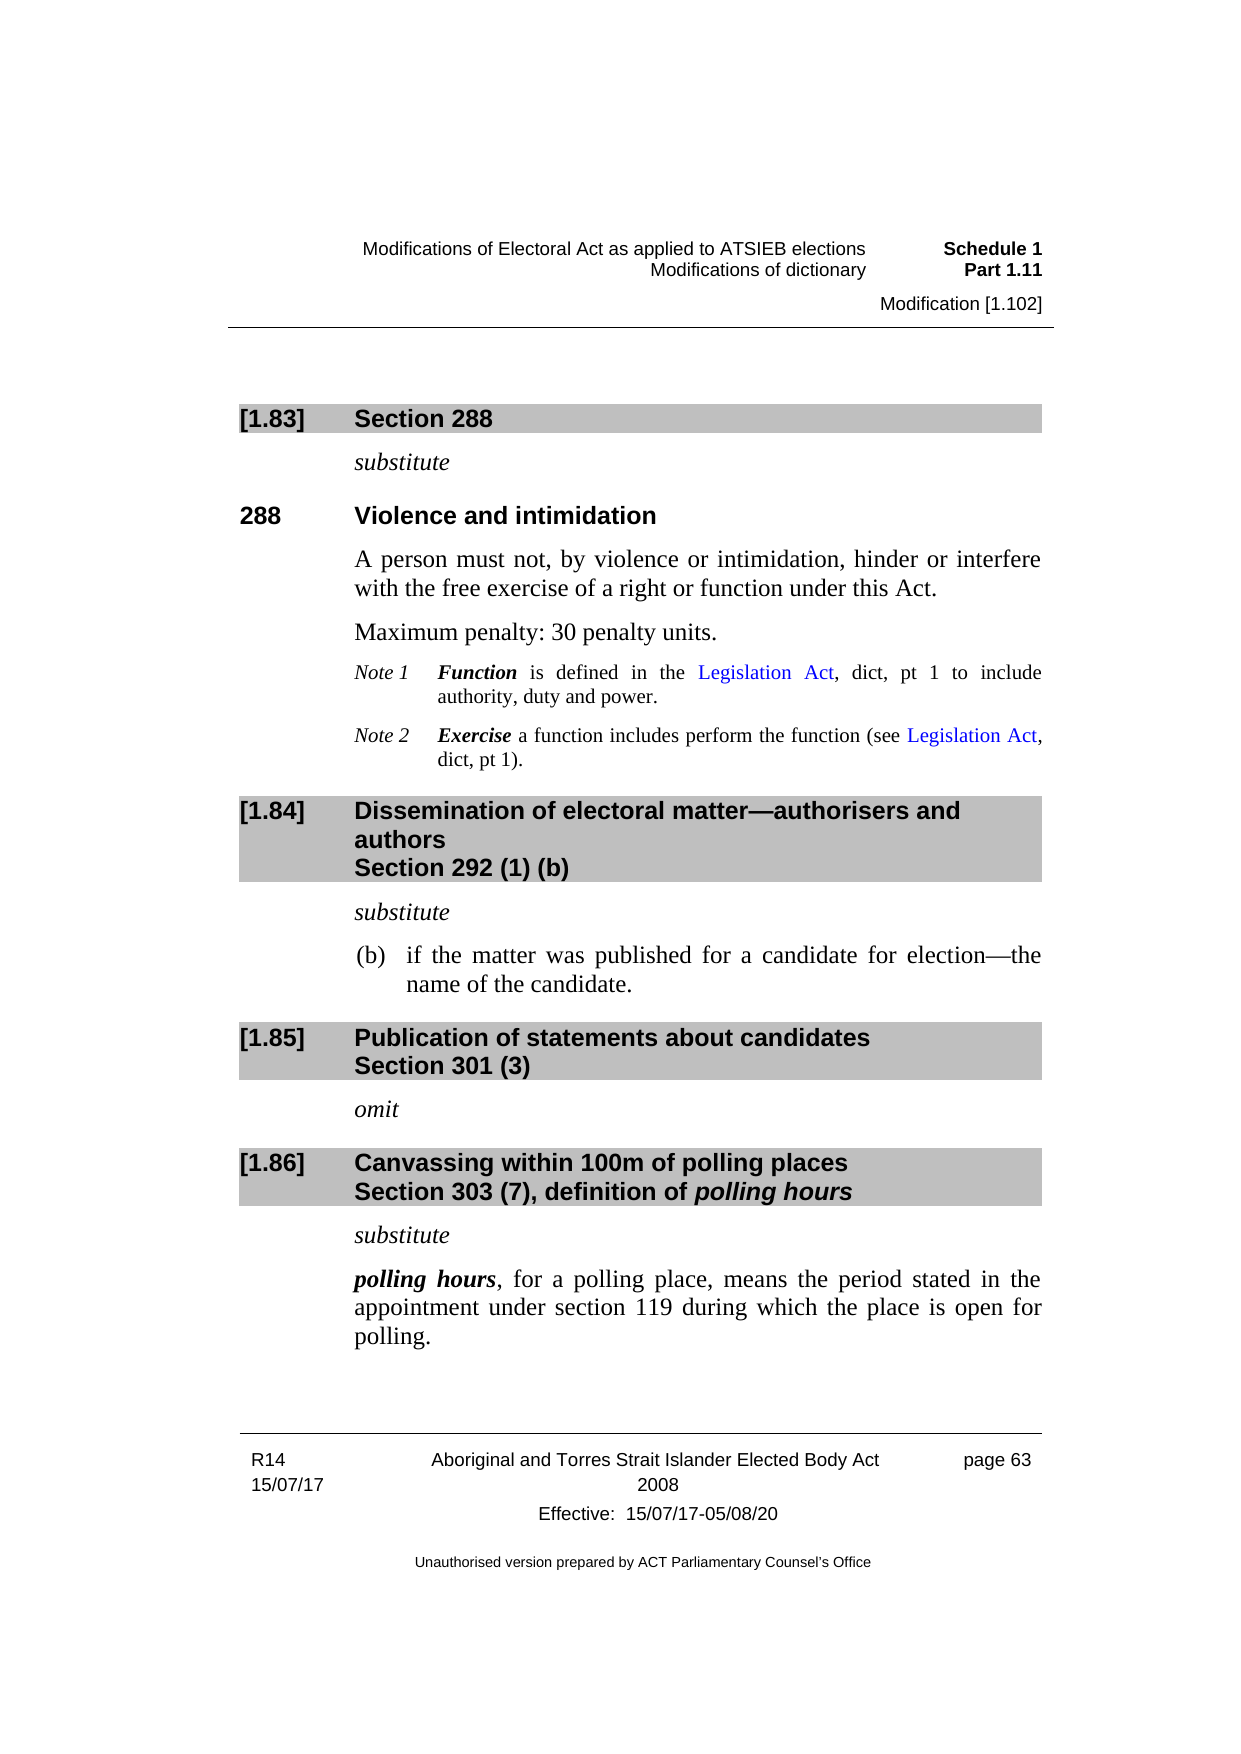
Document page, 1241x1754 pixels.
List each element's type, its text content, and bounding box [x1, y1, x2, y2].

text polling hours, for a polling place, means the period stated in the appointment under section 119 during which the place is open for polling. [354, 1264, 1042, 1350]
text Maximum penalty: 30 penalty units. [354, 617, 1042, 645]
text omit [354, 1094, 1042, 1123]
text [1.83] Section 288 [239, 404, 1042, 433]
text substitute [354, 897, 1042, 925]
text (b) if the matter was published for a candidate for election—the name of the candidate. [239, 940, 1042, 997]
text A person must not, by violence or intimidation, hinder or interfere with the free exercise of a right or function under this Act. [354, 544, 1042, 602]
text Note 2 Exercise a function includes perform the function (see Legislation Act, dict, pt 1). [354, 723, 1042, 771]
text [1.85] Publication of statements about candidates Section 301 (3) [239, 1022, 1042, 1080]
text 288 Violence and intimidation [239, 501, 1042, 530]
text [1.84] Dissemination of electoral matter—authorisers and authors Section 292 (1) (b) [239, 796, 1042, 882]
text substitute [354, 1220, 1042, 1249]
text Note 1 Function is defined in the Legislation Act, dict, pt 1 to include authority, duty and power. [354, 660, 1042, 708]
text substitute [354, 447, 1042, 476]
text [1.86] Canvassing within 100m of polling places Section 303 (7), definition of polling hours [239, 1148, 1042, 1206]
